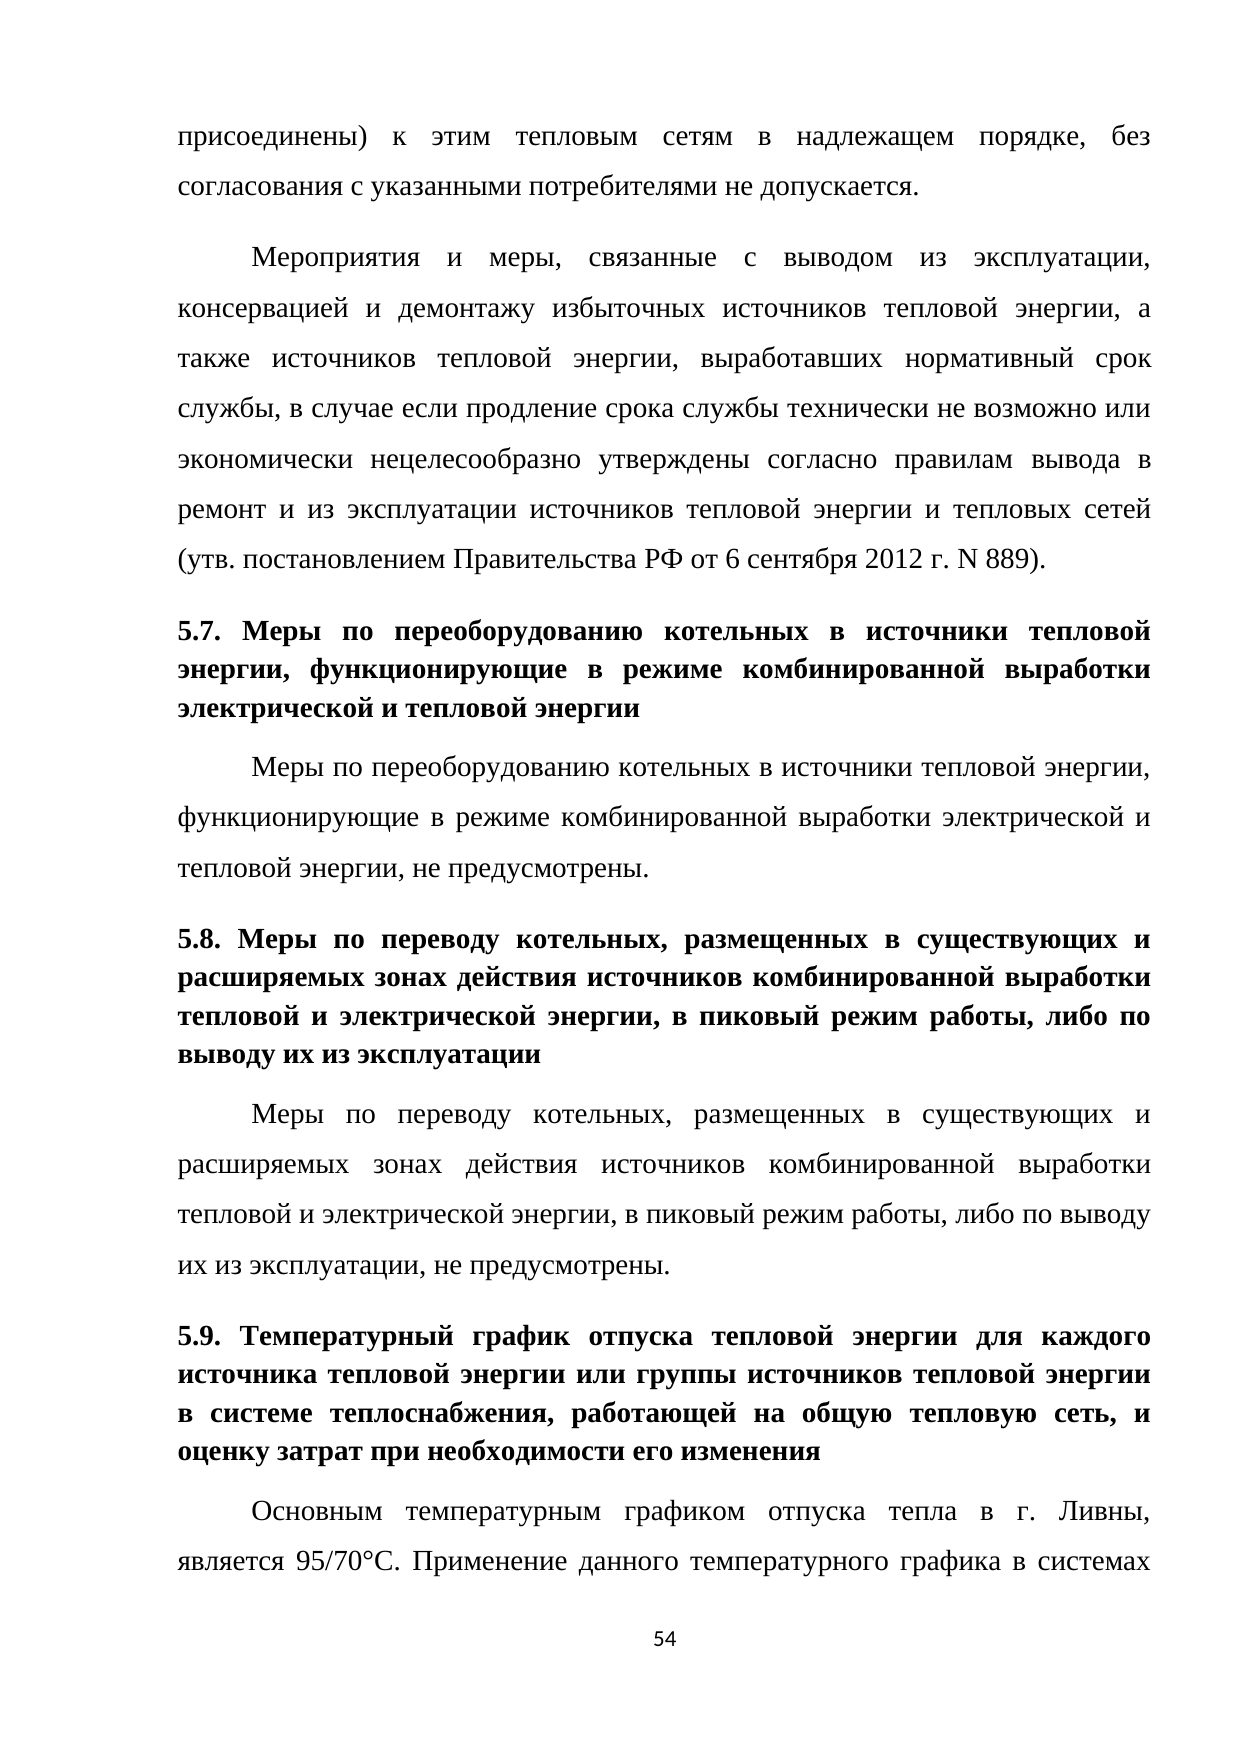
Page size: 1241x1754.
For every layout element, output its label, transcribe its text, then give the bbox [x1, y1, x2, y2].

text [177, 1493, 1152, 1577]
subtitle Меры по переводу котельных, размещенных в существующих и расширяемых зонах действия источников комбинированной выработки тепловой и электрической энергии, в пиковый режим работы, либо по выводу их из эксплуатации, не предусмотрены. [177, 1096, 1152, 1280]
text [177, 118, 1152, 202]
text Меры по переоборудованию котельных в источники тепловой энергии, функционирующие в режиме комбинированной выработки электрической и тепловой энергии, не предусмотрены. [177, 749, 1152, 883]
subtitle 5.9. Температурный график отпуска тепловой энергии для каждого источника тепловой энергии или группы источников тепловой энергии в системе теплоснабжения, работающей на общую тепловую сеть, и оценку затрат при необходимости его изменения [177, 1318, 1152, 1467]
text Мероприятия и меры, связанные с выводом из эксплуатации, консервацией и демонтажу избыточных источников тепловой энергии, а также источников тепловой энергии, выработавших нормативный срок службы, в случае если продление срока службы технически не возможно или экономически нецелесообразно утверждены согласно правилам вывода в ремонт и из эксплуатации источников тепловой энергии и тепловых сетей (утв. постановлением Правительства РФ от 6 сентября 2012 г. N 889). [177, 525, 1152, 575]
subtitle 5.7. Меры по переоборудованию котельных в источники тепловой энергии, функционирующие в режиме комбинированной выработки электрической и тепловой энергии [177, 613, 1152, 723]
subtitle 5.8. Меры по переводу котельных, размещенных в существующих и расширяемых зонах действия источников комбинированной выработки тепловой и электрической энергии, в пиковый режим работы, либо по выводу их из эксплуатации [177, 921, 1152, 1070]
text Мероприятия и меры, связанные с выводом из эксплуатации, консервацией и демонтажу избыточных источников тепловой энергии, а также источников тепловой энергии, выработавших нормативный срок службы, в случае если продление срока службы технически не возможно или экономически нецелесообразно утверждены согласно правилам вывода в ремонт и из эксплуатации источников тепловой энергии и тепловых сетей (утв. постановлением Правительства РФ от 6 сентября 2012 г. N 889). [177, 239, 1152, 491]
